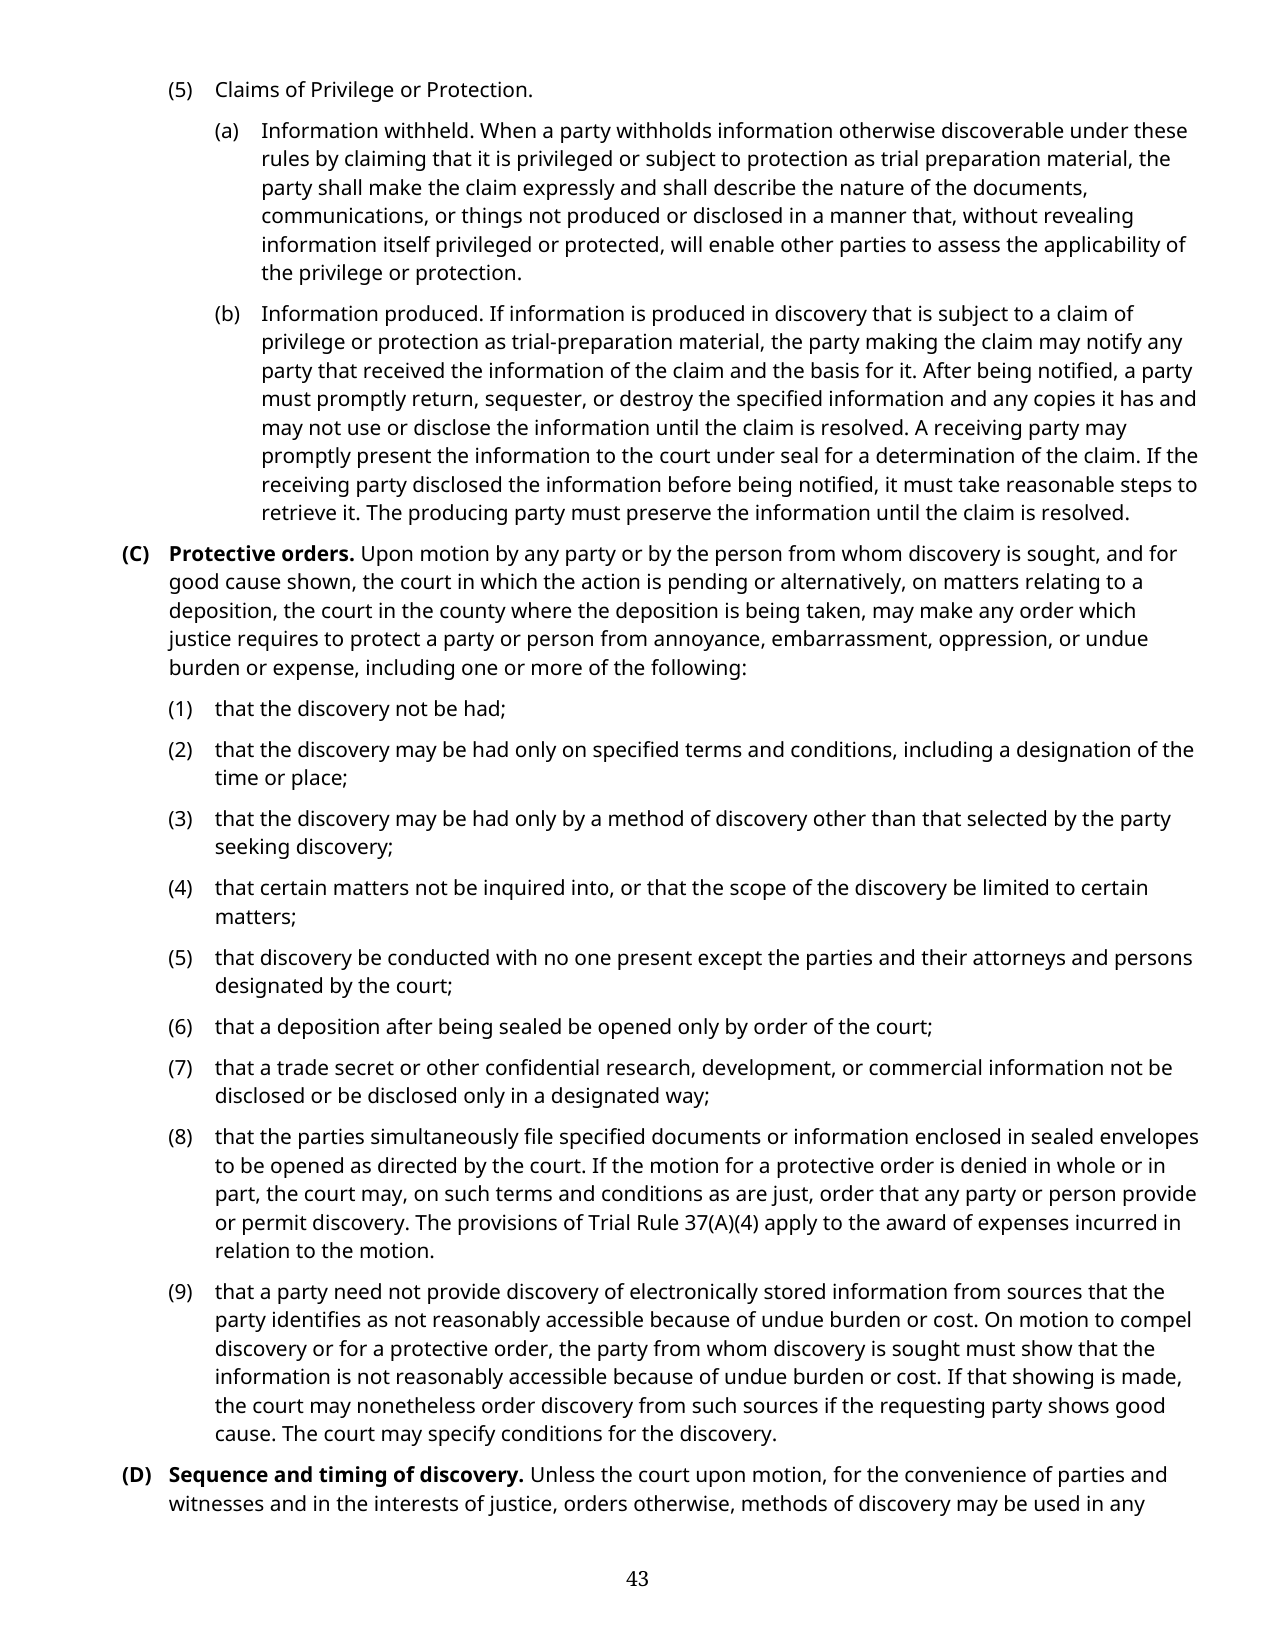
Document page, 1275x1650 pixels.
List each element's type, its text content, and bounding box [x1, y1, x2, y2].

text (6) that a deposition after being sealed be opened only by order of the court; [168, 1012, 1200, 1041]
text (2) that the discovery may be had only on specified terms and conditions, including a designation of the time or place; [168, 735, 1200, 792]
text (a) Information withheld. When a party withholds information otherwise discoverable under these rules by claiming that it is privileged or subject to protection as trial preparation material, the party shall make the claim expressly and shall describe the nature of the documents, communications, or things not produced or disclosed in a manner that, without revealing information itself privileged or protected, will enable other parties to assess the applicability of the privilege or protection. [214, 116, 1200, 287]
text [122, 1460, 1200, 1517]
text (3) that the discovery may be had only by a method of discovery other than that selected by the party seeking discovery; [168, 804, 1200, 861]
text (4) that certain matters not be inquired into, or that the scope of the discovery be limited to certain matters; [168, 873, 1200, 930]
text (5) that discovery be conducted with no one present except the parties and their attorneys and persons designated by the court; [168, 943, 1200, 1000]
text (7) that a trade secret or other confidential research, development, or commercial information not be disclosed or be disclosed only in a designated way; [168, 1053, 1200, 1110]
text (b) Information produced. If information is produced in discovery that is subject to a claim of privilege or protection as trial-preparation material, the party making the claim may notify any party that received the information of the claim and the basis for it. After being notified, a party must promptly return, sequester, or destroy the specified information and any copies it has and may not use or disclose the information until the claim is resolved. A receiving party may promptly present the information to the court under seal for a determination of the claim. If the receiving party disclosed the information before being notified, it must take reasonable steps to retrieve it. The producing party must preserve the information until the claim is resolved. [214, 299, 1200, 527]
text (C) Protective orders. Upon motion by any party or by the person from whom discovery is sought, and for good cause shown, the court in which the action is pending or alternatively, on matters relating to a deposition, the court in the county where the deposition is being taken, may make any order which justice requires to protect a party or person from annoyance, embarrassment, oppression, or undue burden or expense, including one or more of the following: [122, 539, 1200, 681]
text (5) Claims of Privilege or Protection. [168, 75, 1200, 103]
text (1) that the discovery not be had; [168, 694, 1200, 722]
text (9) that a party need not provide discovery of electronically stored information from sources that the party identifies as not reasonably accessible because of undue burden or cost. On motion to compel discovery or for a protective order, the party from whom discovery is sought must show that the information is not reasonably accessible because of undue burden or cost. If that showing is made, the court may nonetheless order discovery from such sources if the requesting party shows good cause. The court may specify conditions for the discovery. [168, 1277, 1200, 1448]
text (8) that the parties simultaneously file specified documents or information enclosed in sealed envelopes to be opened as directed by the court. If the motion for a protective order is denied in whole or in part, the court may, on such terms and conditions as are just, order that any party or person provide or permit discovery. The provisions of Trial Rule 37(A)(4) apply to the award of expenses incurred in relation to the motion. [168, 1122, 1200, 1265]
